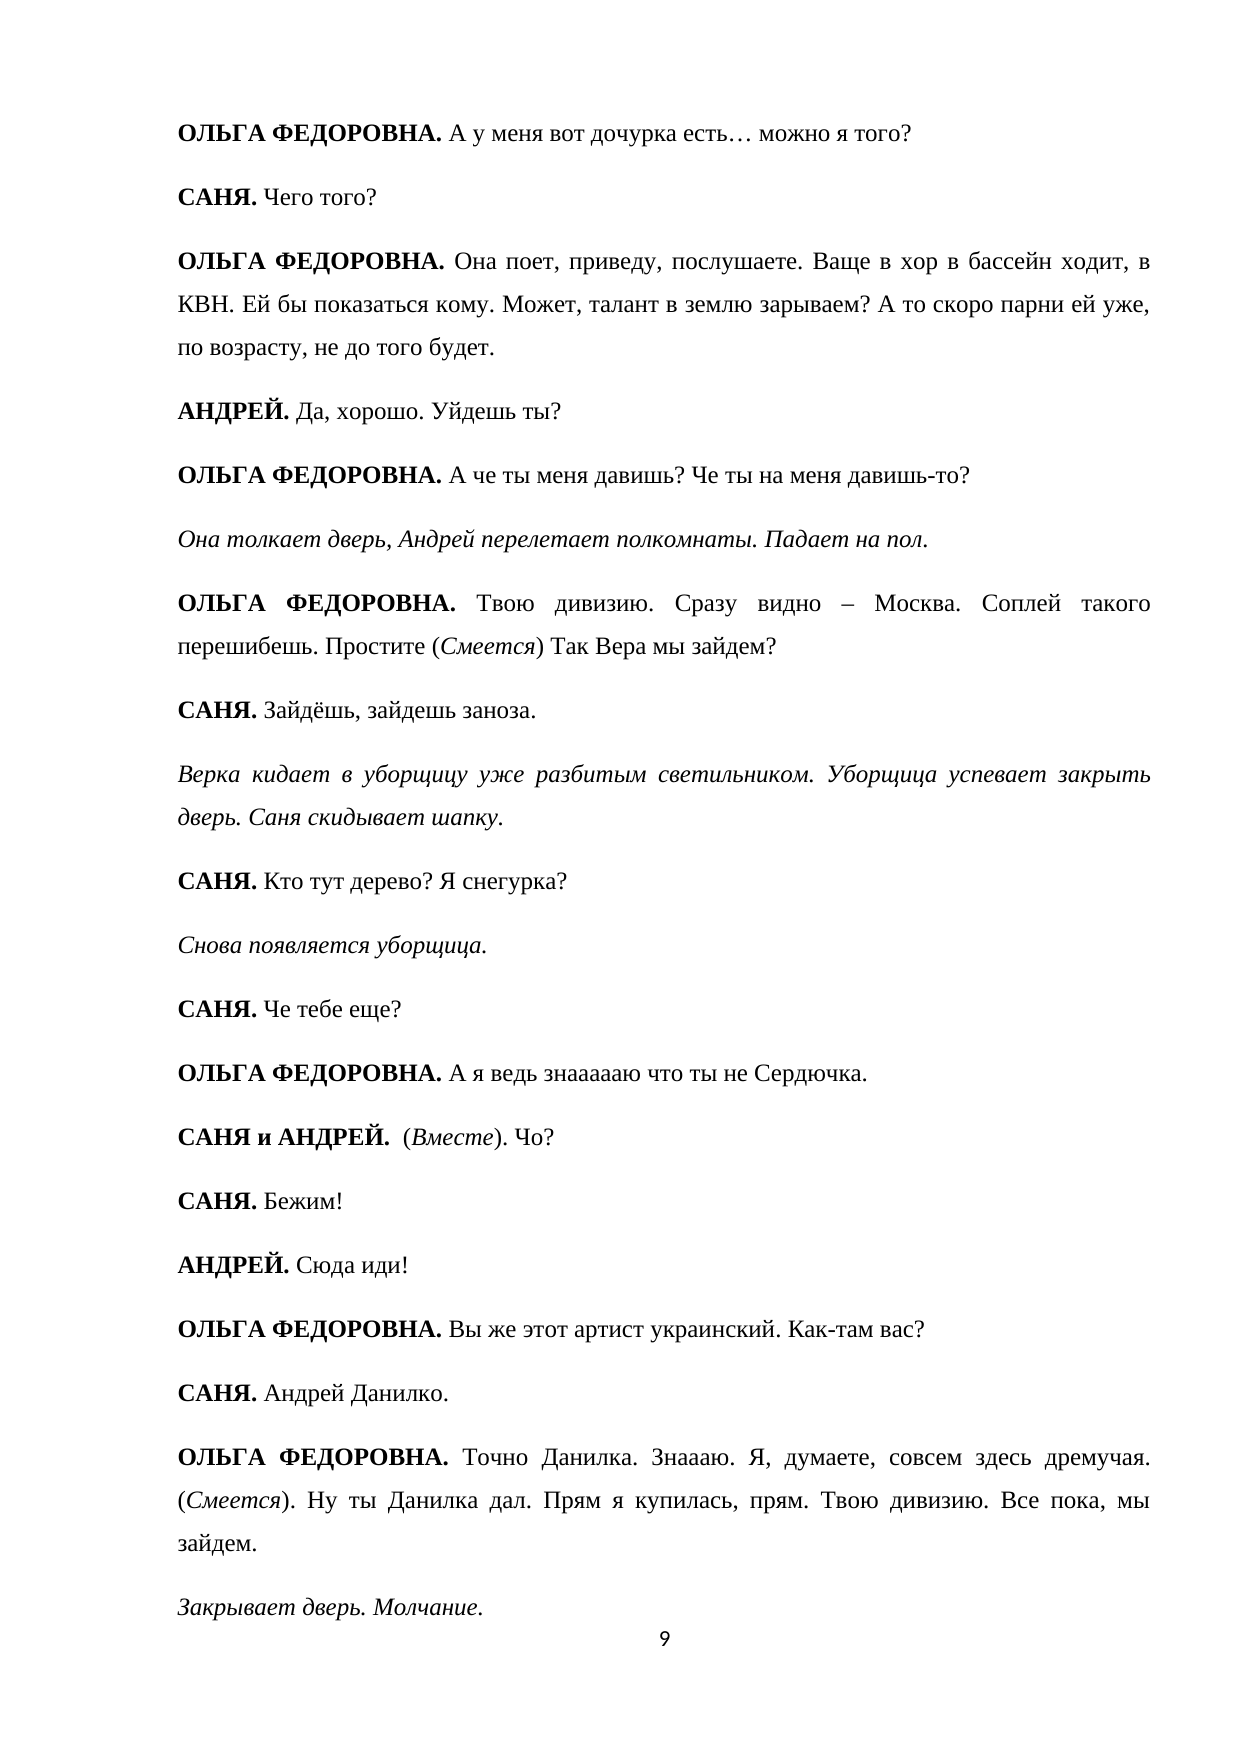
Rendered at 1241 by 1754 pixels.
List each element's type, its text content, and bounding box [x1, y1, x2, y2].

text САНЯ и АНДРЕЙ. (Вместе). Чо? [177, 1122, 1152, 1151]
text АНДРЕЙ. Да, хорошо. Уйдешь ты? [177, 396, 1152, 425]
text САНЯ. Зайдёшь, зайдешь заноза. [177, 695, 1152, 724]
text САНЯ. Кто тут дерево? Я снегурка? [177, 866, 1152, 895]
text ОЛЬГА ФЕДОРОВНА. Твою дивизию. Сразу видно – Москва. Соплей такого перешибешь. Простите (Смеется) Так Вера мы зайдем? [177, 588, 1152, 660]
text ОЛЬГА ФЕДОРОВНА. А я ведь знаааааю что ты не Сердючка. [177, 1058, 1152, 1087]
text Снова появляется уборщица. [177, 930, 1152, 959]
text ОЛЬГА ФЕДОРОВНА. Она поет, приведу, послушаете. Ваще в хор в бассейн ходит, в КВН. Ей бы показаться кому. Может, талант в землю зарываем? А то скоро парни ей уже, по возрасту, не до того будет. [177, 246, 1152, 361]
text АНДРЕЙ. Сюда иди! [177, 1250, 1152, 1279]
text ОЛЬГА ФЕДОРОВНА. А у меня вот дочурка есть… можно я того? [177, 118, 1152, 147]
text Закрывает дверь. Молчание. [177, 1592, 1152, 1621]
text ОЛЬГА ФЕДОРОВНА. Точно Данилка. Знаааю. Я, думаете, совсем здесь дремучая. (Смеется). Ну ты Данилка дал. Прям я купилась, прям. Твою дивизию. Все пока, мы зайдем. [177, 1442, 1152, 1557]
text Верка кидает в уборщицу уже разбитым светильником. Уборщица успевает закрыть дверь. Саня скидывает шапку. [177, 759, 1152, 831]
text ОЛЬГА ФЕДОРОВНА. Вы же этот артист украинский. Как-там вас? [177, 1314, 1152, 1343]
text САНЯ. Че тебе еще? [177, 994, 1152, 1023]
text САНЯ. Андрей Данилко. [177, 1378, 1152, 1407]
text САНЯ. Чего того? [177, 182, 1152, 211]
text САНЯ. Бежим! [177, 1186, 1152, 1215]
text Она толкает дверь, Андрей перелетает полкомнаты. Падает на пол. [177, 524, 1152, 553]
text ОЛЬГА ФЕДОРОВНА. А че ты меня давишь? Че ты на меня давишь-то? [177, 460, 1152, 489]
